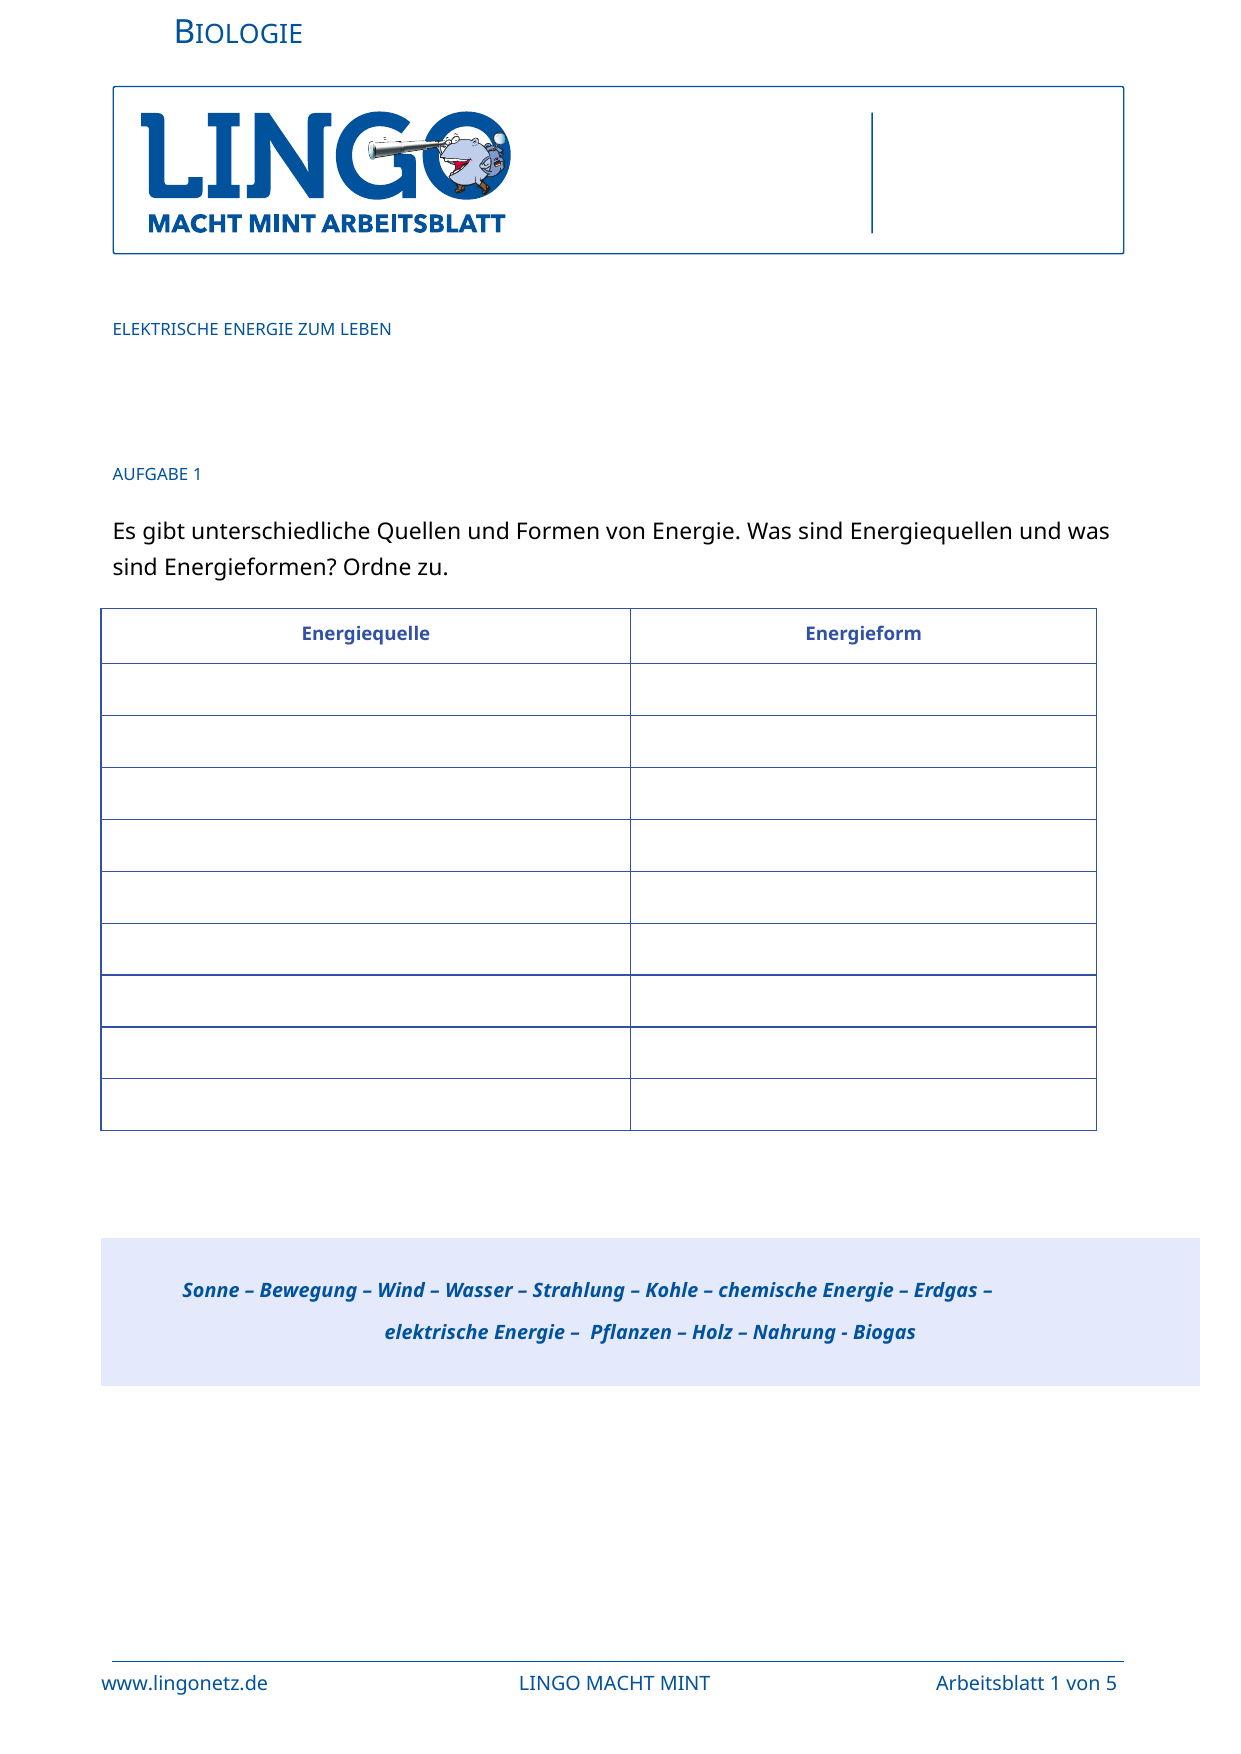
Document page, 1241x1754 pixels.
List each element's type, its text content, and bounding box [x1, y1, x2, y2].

text AUFGABE 1 [112, 469, 1128, 500]
table_cell [631, 820, 1096, 871]
table_cell [102, 976, 630, 1026]
table_cell [631, 1028, 1096, 1078]
table_cell [102, 1028, 630, 1078]
table_cell [631, 664, 1096, 715]
table_header Energiequelle [102, 609, 630, 663]
table_cell [631, 768, 1096, 819]
table_cell [102, 820, 630, 871]
table_cell [102, 1079, 630, 1130]
text Elektrische Energie Zum Leben [112, 254, 1128, 354]
table_header Sonne – Bewegung – Wind – Wasser – Strahlung – Kohle – chemische Energie – Erdgas – elektrische Energie – Pflanzen – Holz – Nahrung - Biogas [101, 1238, 1200, 1386]
table_cell [631, 976, 1096, 1026]
table_cell [102, 924, 630, 974]
table_cell [631, 716, 1096, 767]
table_cell [631, 1079, 1096, 1130]
table_cell [102, 664, 630, 715]
table_cell [102, 716, 630, 767]
table_cell [631, 924, 1096, 974]
table_header Energieform [631, 609, 1096, 663]
table_cell [102, 768, 630, 819]
table_cell [102, 872, 630, 922]
text Es gibt unterschiedliche Quellen und Formen von Energie. Was sind Energiequellen und was sind Energieformen? Ordne zu. [112, 515, 1128, 582]
table_cell [631, 872, 1096, 922]
